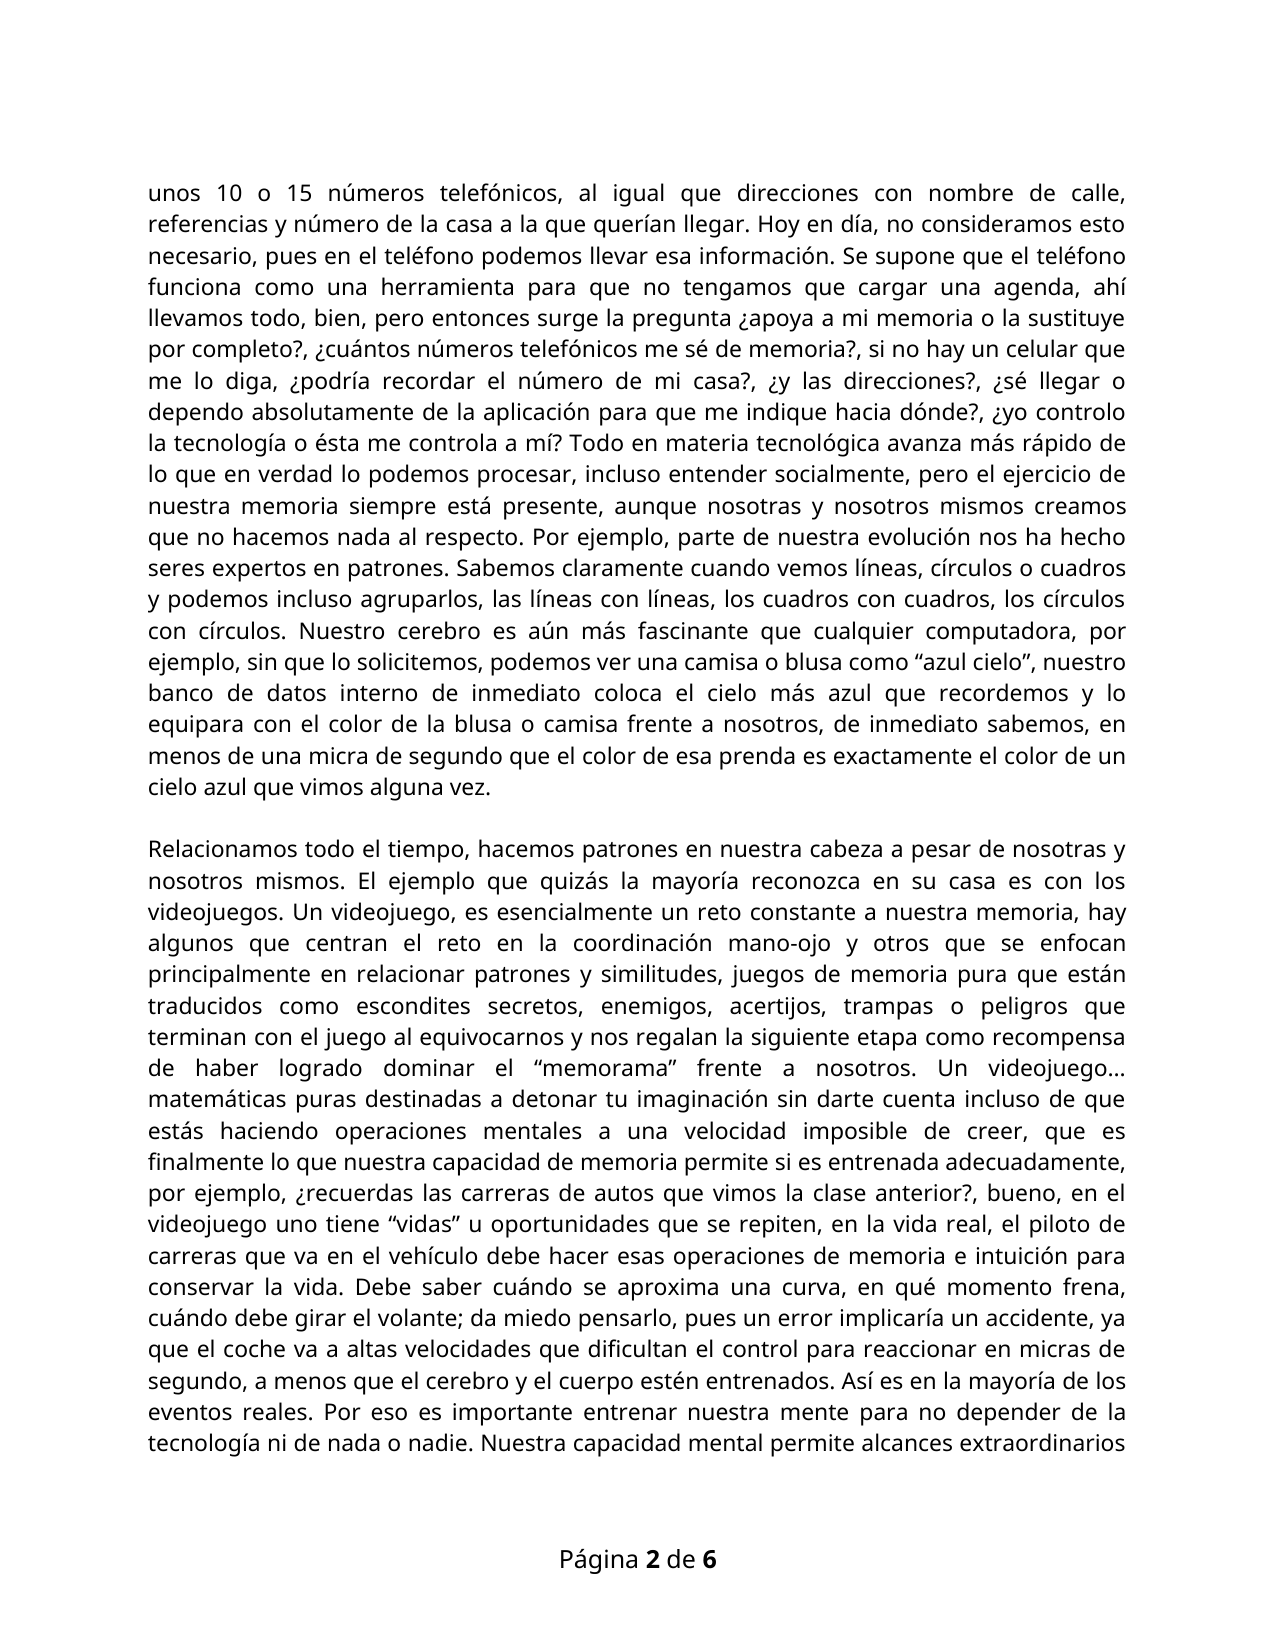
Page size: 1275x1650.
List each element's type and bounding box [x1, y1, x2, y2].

text [148, 177, 1127, 802]
text [148, 833, 1127, 1458]
